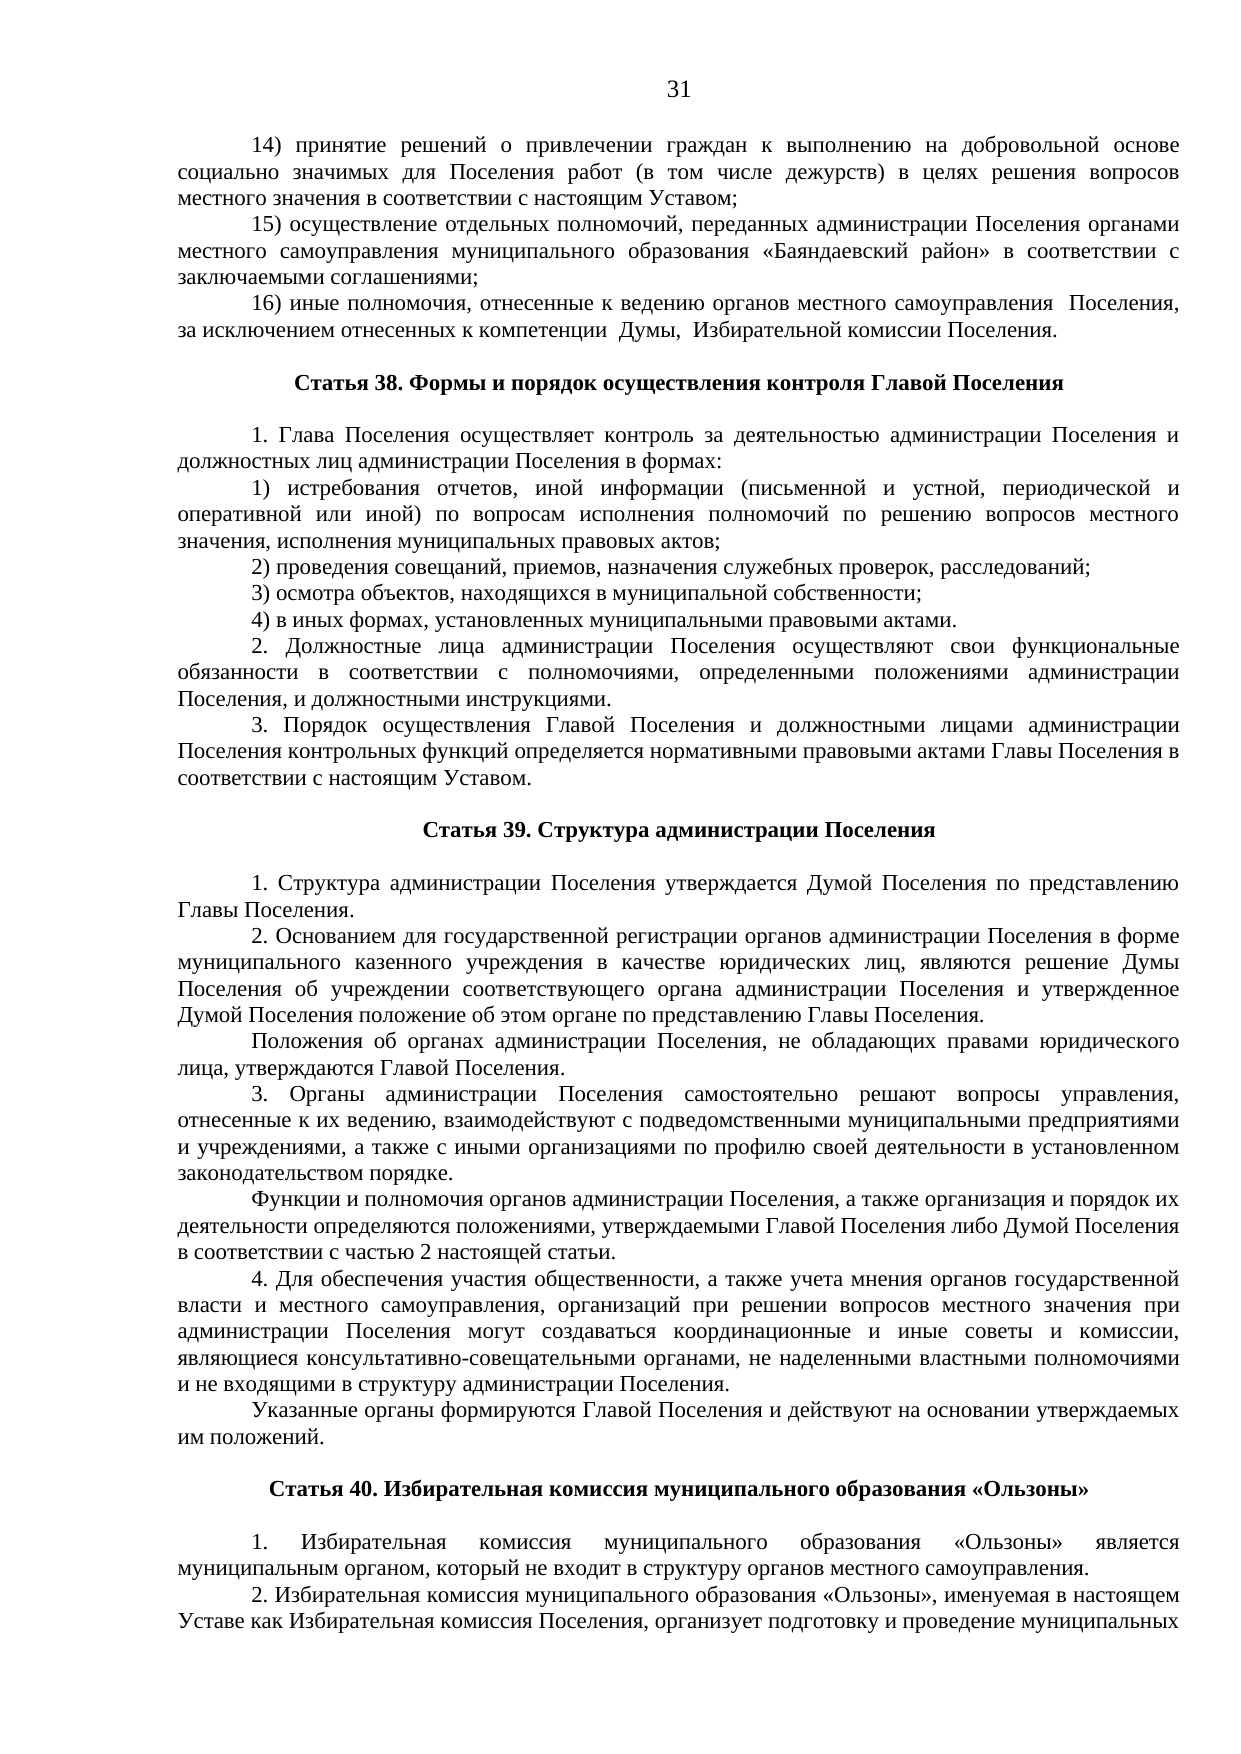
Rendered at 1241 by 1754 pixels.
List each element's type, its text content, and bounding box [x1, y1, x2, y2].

text Статья 39. Структура администрации Поселения [177, 817, 1181, 843]
text Положения об органах администрации Поселения, не обладающих правами юридического лица, утверждаются Главой Поселения. [177, 1027, 1181, 1080]
text Функции и полномочия органов администрации Поселения, а также организация и порядок их деятельности определяются положениями, утверждаемыми Главой Поселения либо Думой Поселения в соответствии с частью 2 настоящей статьи. [177, 1186, 1181, 1264]
text 15) осуществление отдельных полномочий, переданных администрации Поселения органами местного самоуправления муниципального образования «Баяндаевский район» в соответствии с заключаемыми соглашениями; [177, 210, 1181, 289]
text 1. Глава Поселения осуществляет контроль за деятельностью администрации Поселения и должностных лиц администрации Поселения в формах: [177, 421, 1181, 474]
text 2) проведения совещаний, приемов, назначения служебных проверок, расследований; [177, 553, 1181, 579]
text Указанные органы формируются Главой Поселения и действуют на основании утверждаемых им положений. [177, 1396, 1181, 1449]
text 3) осмотра объектов, находящихся в муниципальной собственности; [177, 579, 1181, 606]
text 2. Основанием для государственной регистрации органов администрации Поселения в форме муниципального казенного учреждения в качестве юридических лиц, являются решение Думы Поселения об учреждении соответствующего органа администрации Поселения и утвержденное Думой Поселения положение об этом органе по представлению Главы Поселения. [177, 922, 1181, 1027]
text 4) в иных формах, установленных муниципальными правовыми актами. [177, 606, 1181, 632]
text 14) принятие решений о привлечении граждан к выполнению на добровольной основе социально значимых для Поселения работ (в том числе дежурств) в целях решения вопросов местного значения в соответствии с настоящим Уставом; [177, 131, 1181, 210]
text 1. Структура администрации Поселения утверждается Думой Поселения по представлению Главы Поселения. [177, 869, 1181, 922]
text 3. Порядок осуществления Главой Поселения и должностными лицами администрации Поселения контрольных функций определяется нормативными правовыми актами Главы Поселения в соответствии с настоящим Уставом. [177, 711, 1181, 790]
text 1) истребования отчетов, иной информации (письменной и устной, периодической и оперативной или иной) по вопросам исполнения полномочий по решению вопросов местного значения, исполнения муниципальных правовых актов; [177, 474, 1181, 553]
text Статья 38. Формы и порядок осуществления контроля Главой Поселения [177, 368, 1181, 395]
text 2. Должностные лица администрации Поселения осуществляют свои функциональные обязанности в соответствии с полномочиями, определенными положениями администрации Поселения, и должностными инструкциями. [177, 632, 1181, 711]
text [177, 1581, 1181, 1633]
text 4. Для обеспечения участия общественности, а также учета мнения органов государственной власти и местного самоуправления, организаций при решении вопросов местного значения при администрации Поселения могут создаваться координационные и иные советы и комиссии, являющиеся консультативно-совещательными органами, не наделенными властными полномочиями и не входящими в структуру администрации Поселения. [177, 1264, 1181, 1396]
text 3. Органы администрации Поселения самостоятельно решают вопросы управления, отнесенные к их ведению, взаимодействуют с подведомственными муниципальными предприятиями и учреждениями, а также с иными организациями по профилю своей деятельности в установленном законодательством порядке. [177, 1080, 1181, 1186]
text 16) иные полномочия, отнесенные к ведению органов местного самоуправления Поселения, за исключением отнесенных к компетенции Думы, Избирательной комиссии Поселения. [177, 289, 1181, 342]
text 1. Избирательная комиссия муниципального образования «Ользоны» является муниципальным органом, который не входит в структуру органов местного самоуправления. [177, 1528, 1181, 1581]
text Статья 40. Избирательная комиссия муниципального образования «Ользоны» [177, 1475, 1181, 1502]
